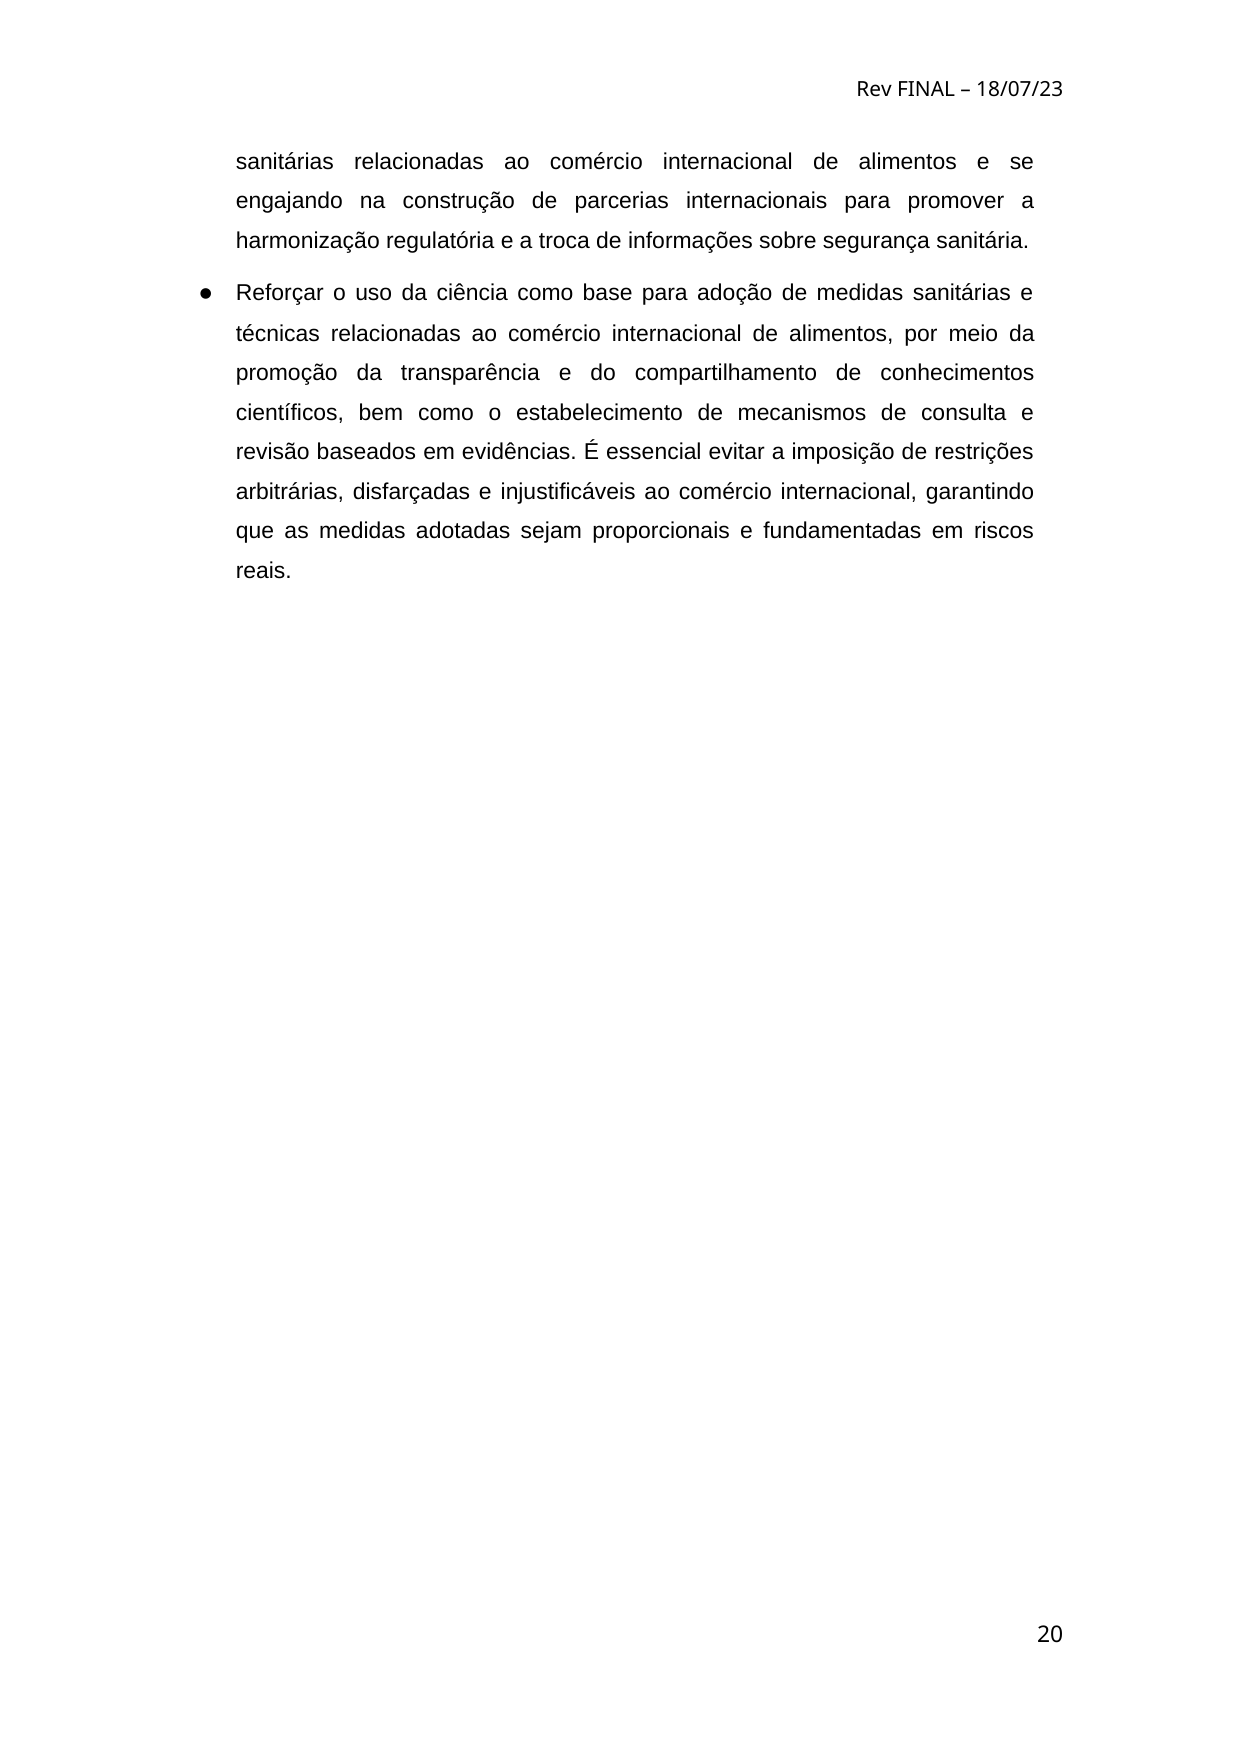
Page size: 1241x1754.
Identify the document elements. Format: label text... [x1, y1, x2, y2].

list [198, 148, 1035, 253]
list Reforçar o uso da ciência como base para adoção de medidas sanitárias e técnicas relacionadas ao comércio internacional de alimentos, por meio da promoção da transparência e do compartilhamento de conhecimentos científicos, bem como o estabelecimento de mecanismos de consulta e revisão baseados em evidências. É essencial evitar a imposição de restrições arbitrárias, disfarçadas e injustificáveis ao comércio internacional, garantindo que as medidas adotadas sejam proporcionais e fundamentadas em riscos reais. [198, 278, 1035, 583]
